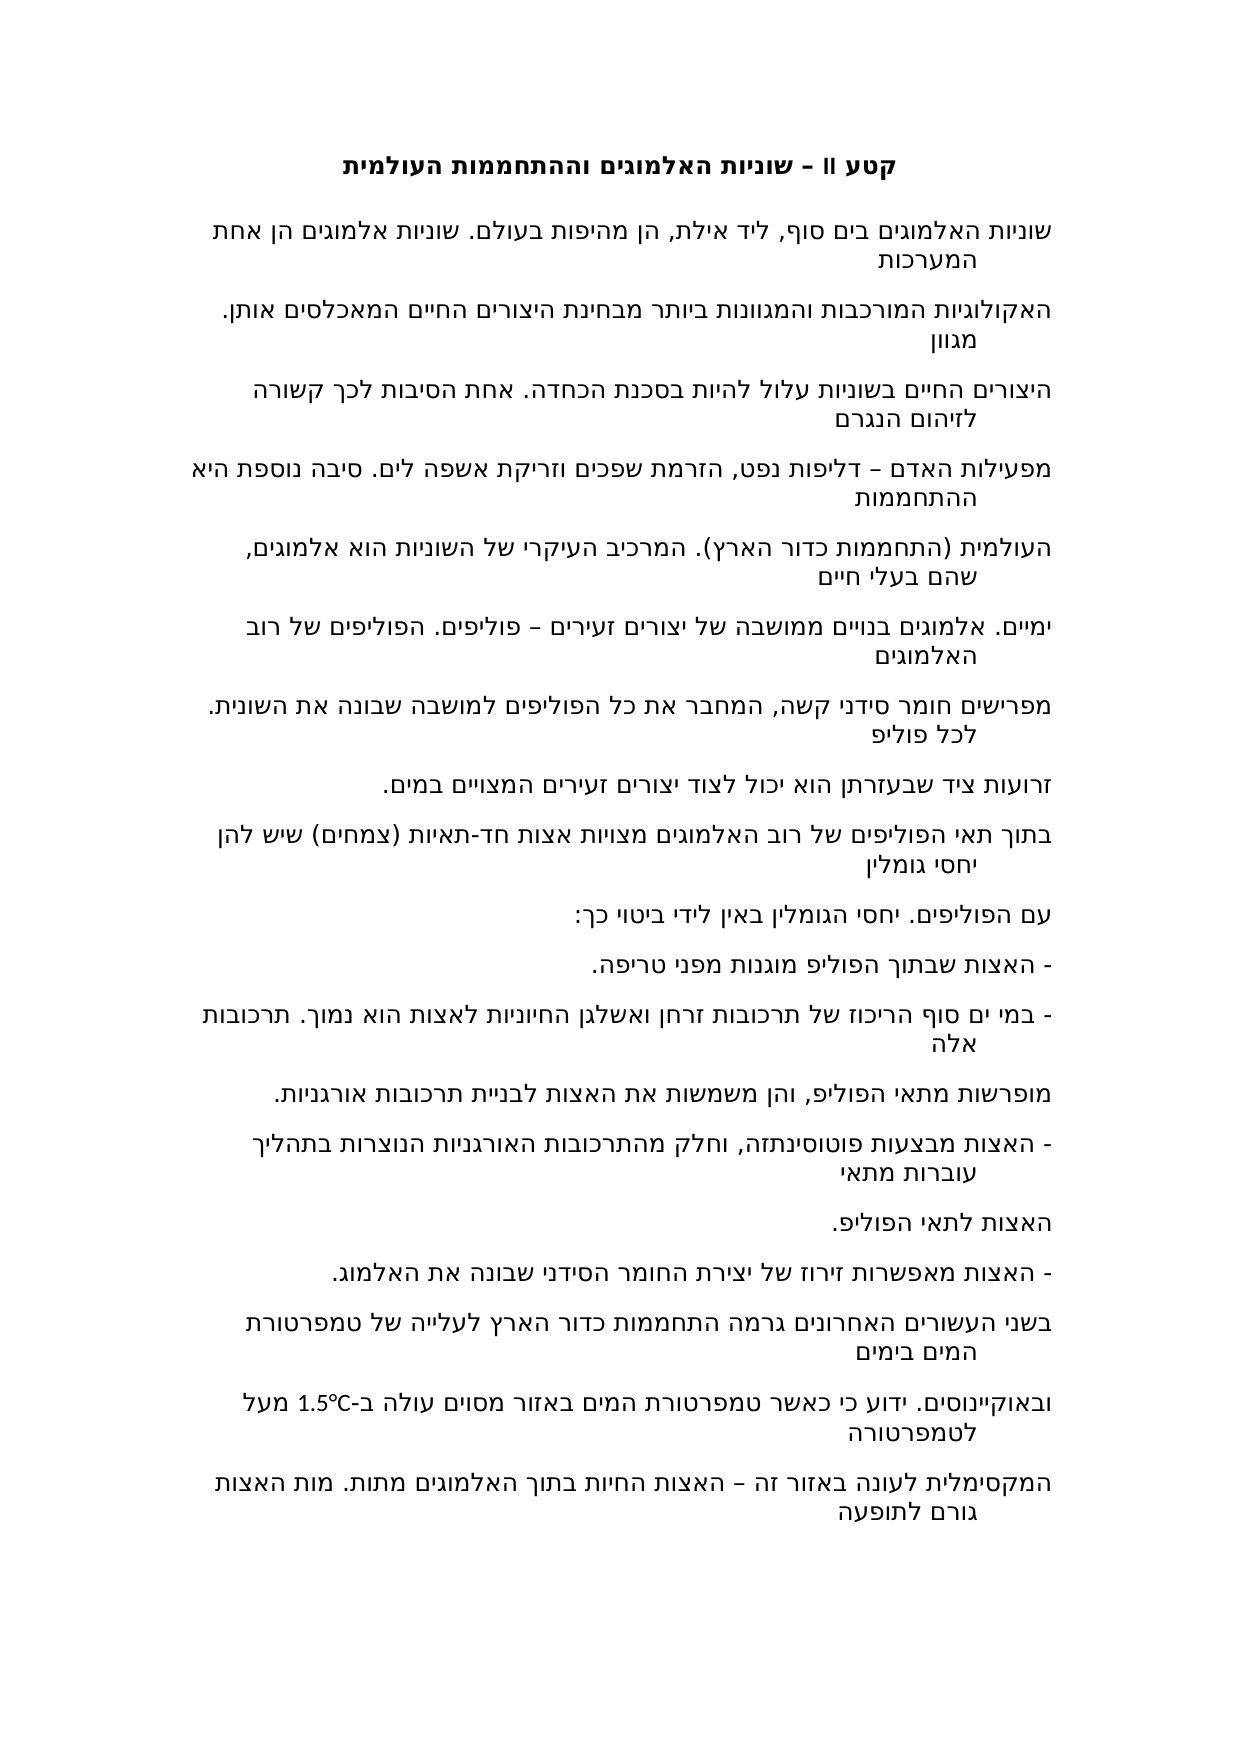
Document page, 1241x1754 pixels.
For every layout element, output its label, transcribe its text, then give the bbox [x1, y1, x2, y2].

text המקסימלית לעונה באזור זה – האצות החיות בתוך האלמוגים מתות. מות האצות גורם לתופעה [187, 1468, 1053, 1526]
text זרועות ציד שבעזרתן הוא יכול לצוד יצורים זעירים המצויים במים. [187, 771, 1053, 800]
text שוניות האלמוגים בים סוף, ליד אילת, הן מהיפות בעולם. שוניות אלמוגים הן אחת המערכות [187, 217, 1053, 275]
text - האצות שבתוך הפוליפ מוגנות מפני טריפה. [187, 950, 1053, 979]
text בשני העשורים האחרונים גרמה התחממות כדור הארץ לעלייה של טמפרטורת המים בימים [187, 1308, 1053, 1367]
text היצורים החיים בשוניות עלול להיות בסכנת הכחדה. אחת הסיבות לכך קשורה לזיהום הנגרם [187, 375, 1053, 433]
text קטע II – שוניות האלמוגים וההתחממות העולמית [187, 150, 1053, 181]
text - האצות מבצעות פוטוסינתזה, וחלק מהתרכובות האורגניות הנוצרות בתהליך עוברות מתאי [187, 1129, 1053, 1187]
text - האצות מאפשרות זירוז של יצירת החומר הסידני שבונה את האלמוג. [187, 1258, 1053, 1287]
text האקולוגיות המורכבות והמגוונות ביותר מבחינת היצורים החיים המאכלסים אותן. מגוון [187, 296, 1053, 354]
text ימיים. אלמוגים בנויים ממושבה של יצורים זעירים – פוליפים. הפוליפים של רוב האלמוגים [187, 612, 1053, 671]
text האצות לתאי הפוליפ. [187, 1208, 1053, 1237]
text - במי ים סוף הריכוז של תרכובות זרחן ואשלגן החיוניות לאצות הוא נמוך. תרכובות אלה [187, 1000, 1053, 1058]
text ובאוקיינוסים. ידוע כי כאשר טמפרטורת המים באזור מסוים עולה ב-1.5°C מעל לטמפרטורה [187, 1387, 1053, 1447]
text מפעילות האדם – דליפות נפט, הזרמת שפכים וזריקת אשפה לים. סיבה נוספת היא ההתחממות [187, 454, 1053, 512]
text מופרשות מתאי הפוליפ, והן משמשות את האצות לבניית תרכובות אורגניות. [187, 1079, 1053, 1108]
text מפרישים חומר סידני קשה, המחבר את כל הפוליפים למושבה שבונה את השונית. לכל פוליפ [187, 692, 1053, 750]
text עם הפוליפים. יחסי הגומלין באין לידי ביטוי כך: [187, 900, 1053, 929]
text בתוך תאי הפוליפים של רוב האלמוגים מצויות אצות חד-תאיות (צמחים) שיש להן יחסי גומלין [187, 821, 1053, 879]
text העולמית (התחממות כדור הארץ). המרכיב העיקרי של השוניות הוא אלמוגים, שהם בעלי חיים [187, 533, 1053, 592]
